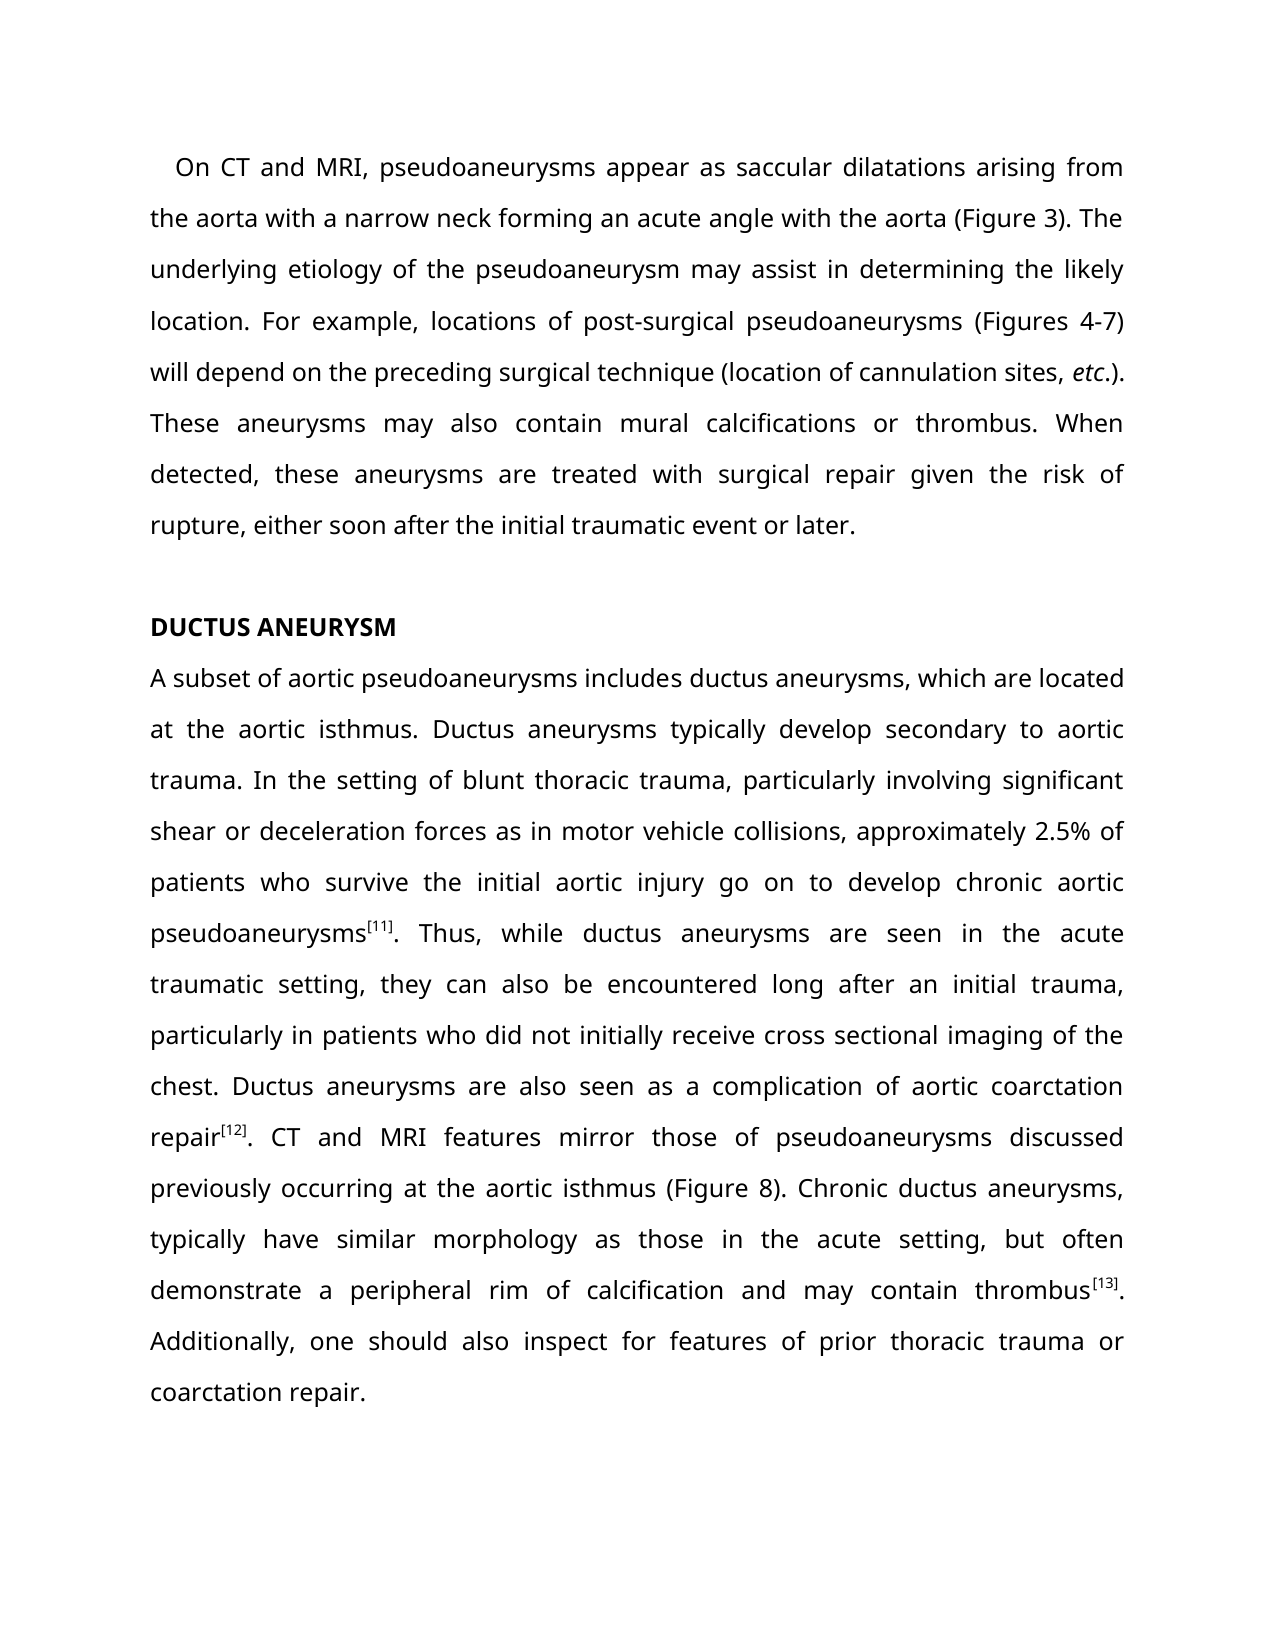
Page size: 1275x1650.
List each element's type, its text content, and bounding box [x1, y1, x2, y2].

text DUCTUS ANEURYSM [150, 609, 1125, 643]
text On CT and MRI, pseudoaneurysms appear as saccular dilatations arising from the aorta with a narrow neck forming an acute angle with the aorta (Figure 3). The underlying etiology of the pseudoaneurysm may assist in determining the likely location. For example, locations of post-surgical pseudoaneurysms (Figures 4-7) will depend on the preceding surgical technique (location of cannulation sites, etc.). These aneurysms may also contain mural calcifications or thrombus. When detected, these aneurysms are treated with surgical repair given the risk of rupture, either soon after the initial traumatic event or later. [150, 150, 1125, 541]
text A subset of aortic pseudoaneurysms includes ductus aneurysms, which are located at the aortic isthmus. Ductus aneurysms typically develop secondary to aortic trauma. In the setting of blunt thoracic trauma, particularly involving significant shear or deceleration forces as in motor vehicle collisions, approximately 2.5% of patients who survive the initial aortic injury go on to develop chronic aortic pseudoaneurysms[11]. Thus, while ductus aneurysms are seen in the acute traumatic setting, they can also be encountered long after an initial trauma, particularly in patients who did not initially receive cross sectional imaging of the chest. Ductus aneurysms are also seen as a complication of aortic coarctation repair[12]. CT and MRI features mirror those of pseudoaneurysms discussed previously occurring at the aortic isthmus (Figure 8). Chronic ductus aneurysms, typically have similar morphology as those in the acute setting, but often demonstrate a peripheral rim of calcification and may contain thrombus[13]. Additionally, one should also inspect for features of prior thoracic trauma or coarctation repair. [150, 660, 1125, 1409]
